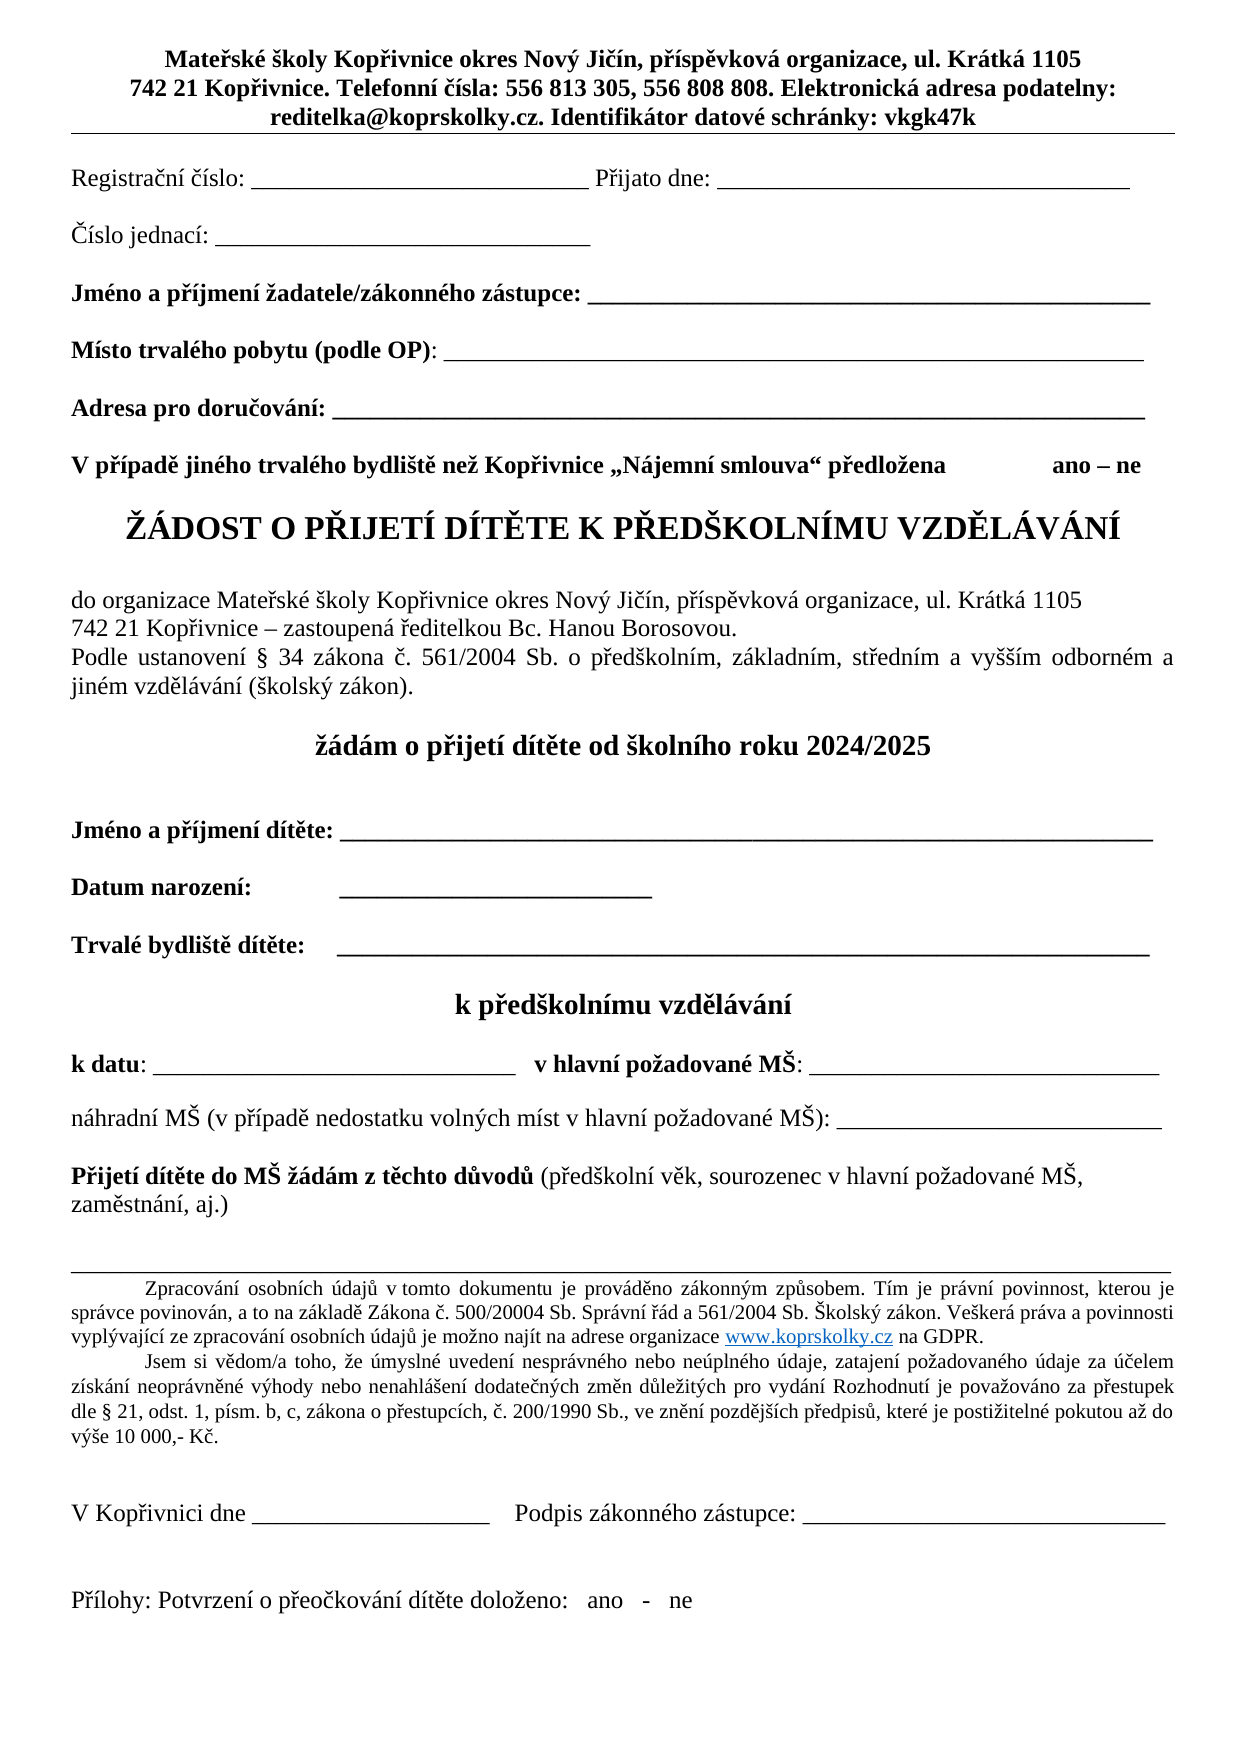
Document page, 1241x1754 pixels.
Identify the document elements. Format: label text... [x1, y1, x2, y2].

text Trvalé bydliště dítěte: _________________________________________________________________ [71, 930, 1175, 958]
text Jsem si vědom/a toho, že úmyslné uvedení nesprávného nebo neúplného údaje, zatajení požadovaného údaje za účelem získání neoprávněné výhody nebo nenahlášení dodatečných změn důležitých pro vydání Rozhodnutí je považováno za přestupek dle § 21, odst. 1, písm. b, c, zákona o přestupcích, č. 200/1990 Sb., ve znění pozdějších předpisů, které je postižitelné pokutou až do výše 10 000,- Kč. [71, 1348, 1175, 1448]
text do organizace Mateřské školy Kopřivnice okres Nový Jičín, příspěvková organizace, ul. Krátká 1105 [71, 585, 1175, 613]
text Zpracování osobních údajů v tomto dokumentu je prováděno zákonným způsobem. Tím je právní povinnost, kterou je správce povinován, a to na základě Zákona č. 500/20004 Sb. Správní řád a 561/2004 Sb. Školský zákon. Veškerá práva a povinnosti vyplývající ze zpracování osobních údajů je možno najít na adrese organizace www.koprskolky.cz na GDPR. [71, 1276, 1175, 1348]
text Přílohy: Potvrzení o přeočkování dítěte doloženo: ano - ne [71, 1585, 1175, 1614]
text V Kopřivnici dne ___________________ Podpis zákonného zástupce: _____________________________ [71, 1498, 1175, 1527]
text ŽÁDOST O PŘIJETÍ DÍTĚTE K PŘEDŠKOLNÍMU VZDĚLÁVÁNÍ [71, 508, 1175, 546]
text V případě jiného trvalého bydliště než Kopřivnice „Nájemní smlouva“ předložena ano – ne [71, 451, 1175, 479]
text Místo trvalého pobytu (podle OP): ________________________________________________________ [71, 336, 1175, 364]
text Jméno a příjmení žadatele/zákonného zástupce: _____________________________________________ [71, 278, 1175, 307]
text Adresa pro doručování: _________________________________________________________________ [71, 393, 1175, 422]
text Číslo jednací: ______________________________ [71, 221, 1175, 249]
text Podle ustanovení § 34 zákona č. 561/2004 Sb. o předškolním, základním, středním a vyšším odborném a jiném vzdělávání (školský zákon). [71, 642, 1175, 700]
text 742 21 Kopřivnice – zastoupená ředitelkou Bc. Hanou Borosovou. [71, 613, 1175, 642]
text k datu: _____________________________ v hlavní požadované MŠ: ____________________________ [71, 1049, 1175, 1078]
text Jméno a příjmení dítěte: _________________________________________________________________ [71, 815, 1175, 843]
text Přijetí dítěte do MŠ žádám z těchto důvodů (předškolní věk, sourozenec v hlavní požadované MŠ, zaměstnání, aj.) [71, 1161, 1175, 1218]
text žádám o přijetí dítěte od školního roku 2024/2025 [71, 728, 1175, 762]
text Datum narození: _________________________ [71, 872, 1175, 901]
text ________________________________________________________________________________________ [71, 1247, 1175, 1276]
text Registrační číslo: ___________________________ Přijato dne: _________________________________ [71, 163, 1175, 192]
text náhradní MŠ (v případě nedostatku volných míst v hlavní požadované MŠ): __________________________ [71, 1103, 1175, 1132]
text k předškolnímu vzdělávání [71, 987, 1175, 1021]
